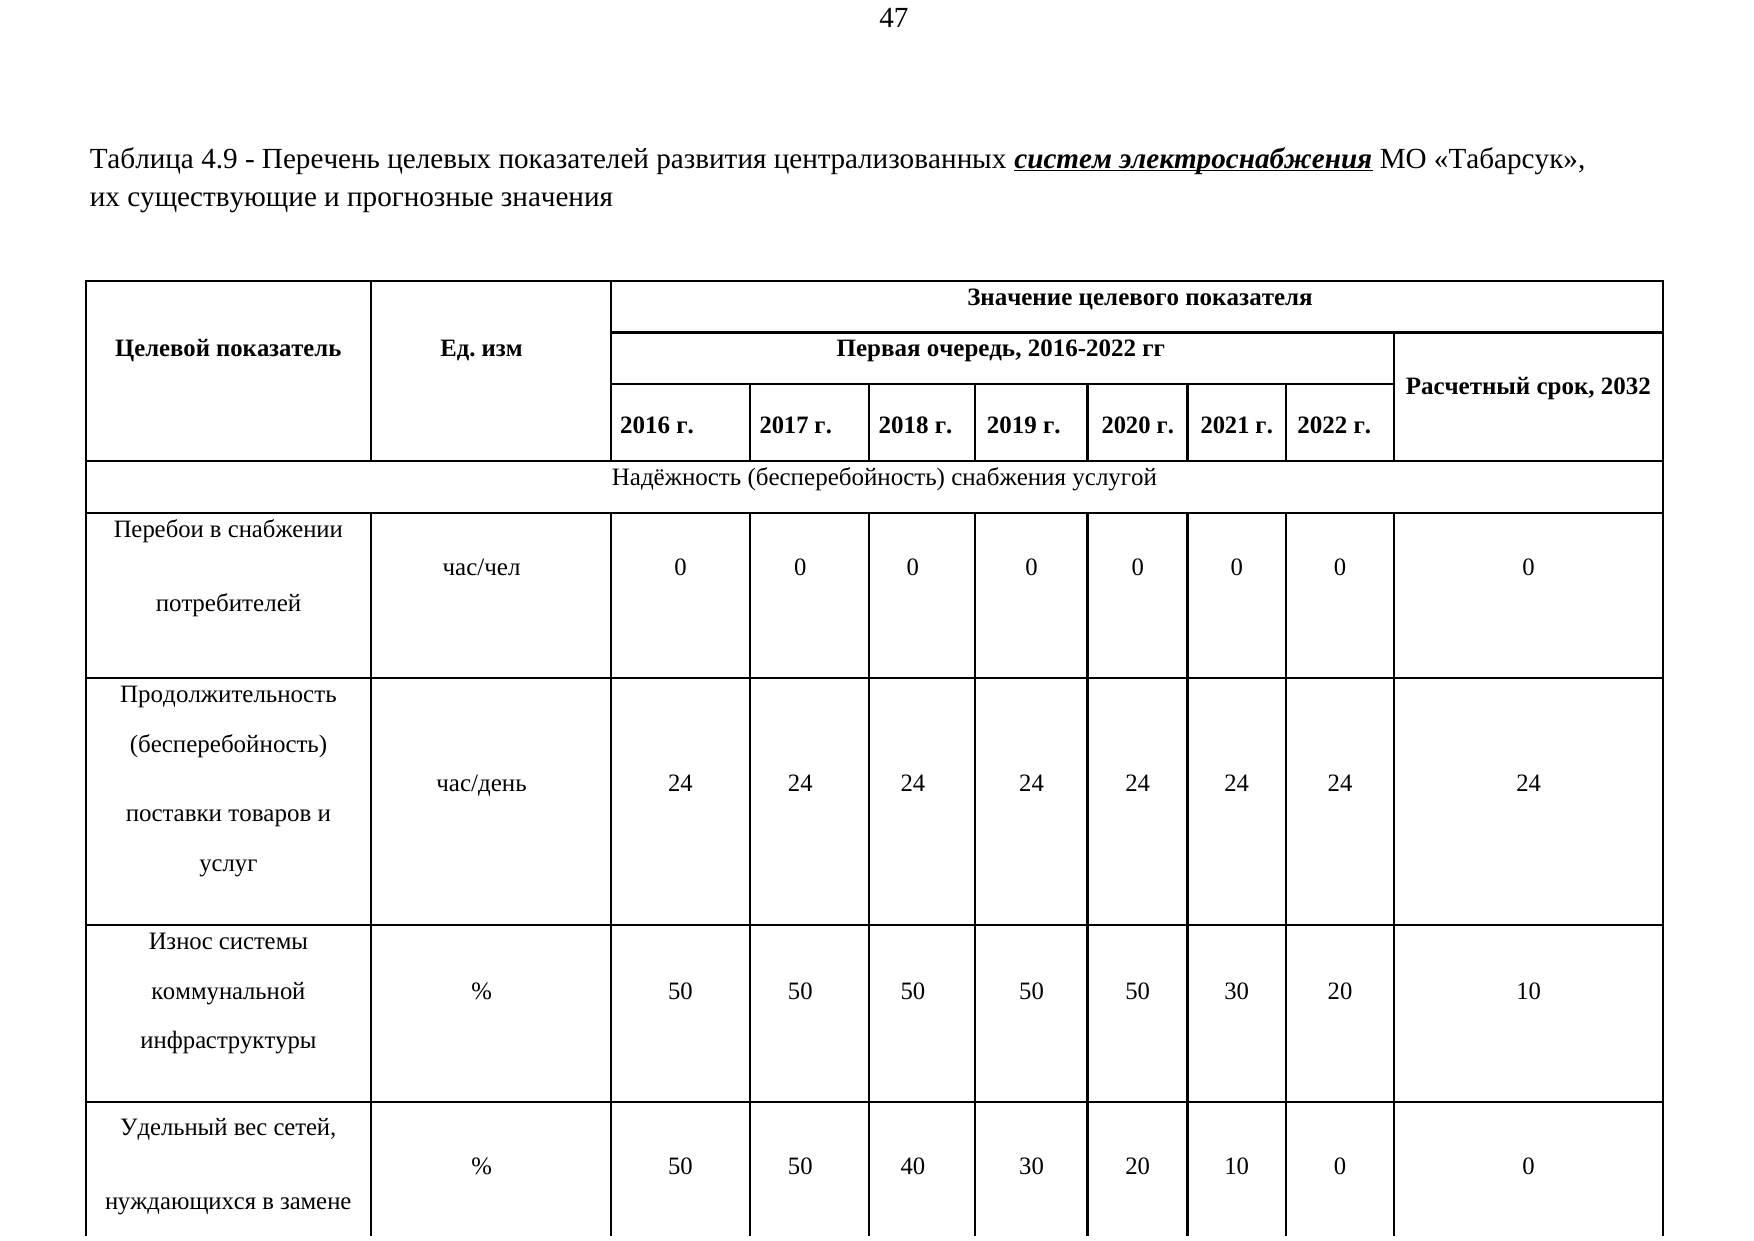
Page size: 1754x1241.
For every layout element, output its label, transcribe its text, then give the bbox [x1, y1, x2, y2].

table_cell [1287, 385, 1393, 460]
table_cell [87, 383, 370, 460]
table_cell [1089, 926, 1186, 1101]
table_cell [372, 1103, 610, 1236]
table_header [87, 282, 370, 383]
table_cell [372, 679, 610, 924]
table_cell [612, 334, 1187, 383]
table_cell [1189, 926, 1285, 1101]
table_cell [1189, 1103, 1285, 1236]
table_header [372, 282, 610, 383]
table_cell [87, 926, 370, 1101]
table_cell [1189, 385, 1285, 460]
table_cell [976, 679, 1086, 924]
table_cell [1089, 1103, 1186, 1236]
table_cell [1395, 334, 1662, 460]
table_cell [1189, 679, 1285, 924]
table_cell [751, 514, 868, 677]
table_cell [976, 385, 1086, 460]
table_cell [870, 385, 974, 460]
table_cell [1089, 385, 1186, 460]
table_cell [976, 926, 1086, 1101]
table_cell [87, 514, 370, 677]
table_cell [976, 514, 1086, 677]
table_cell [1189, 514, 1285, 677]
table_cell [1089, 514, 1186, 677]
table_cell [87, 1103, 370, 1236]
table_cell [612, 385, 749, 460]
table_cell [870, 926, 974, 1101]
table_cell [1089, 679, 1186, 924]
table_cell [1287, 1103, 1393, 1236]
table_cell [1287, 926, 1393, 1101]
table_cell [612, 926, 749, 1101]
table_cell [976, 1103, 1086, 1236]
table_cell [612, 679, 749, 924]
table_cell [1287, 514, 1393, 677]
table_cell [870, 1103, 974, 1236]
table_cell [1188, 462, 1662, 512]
text Таблица 4.9 - Перечень целевых показателей развития централизованных систем электроснабжения МО «Табарсук», их существующие и прогнозные значения [89, 141, 1621, 213]
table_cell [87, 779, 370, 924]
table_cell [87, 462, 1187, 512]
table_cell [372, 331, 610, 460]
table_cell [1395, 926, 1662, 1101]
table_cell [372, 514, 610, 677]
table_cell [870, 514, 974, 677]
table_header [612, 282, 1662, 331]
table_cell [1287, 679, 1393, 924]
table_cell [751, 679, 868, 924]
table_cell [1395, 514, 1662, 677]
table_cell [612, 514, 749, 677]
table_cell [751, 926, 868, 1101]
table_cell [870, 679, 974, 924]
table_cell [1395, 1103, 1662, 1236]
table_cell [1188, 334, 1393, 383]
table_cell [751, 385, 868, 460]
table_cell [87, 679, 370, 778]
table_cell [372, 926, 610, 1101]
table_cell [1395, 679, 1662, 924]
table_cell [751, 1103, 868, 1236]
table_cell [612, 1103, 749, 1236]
